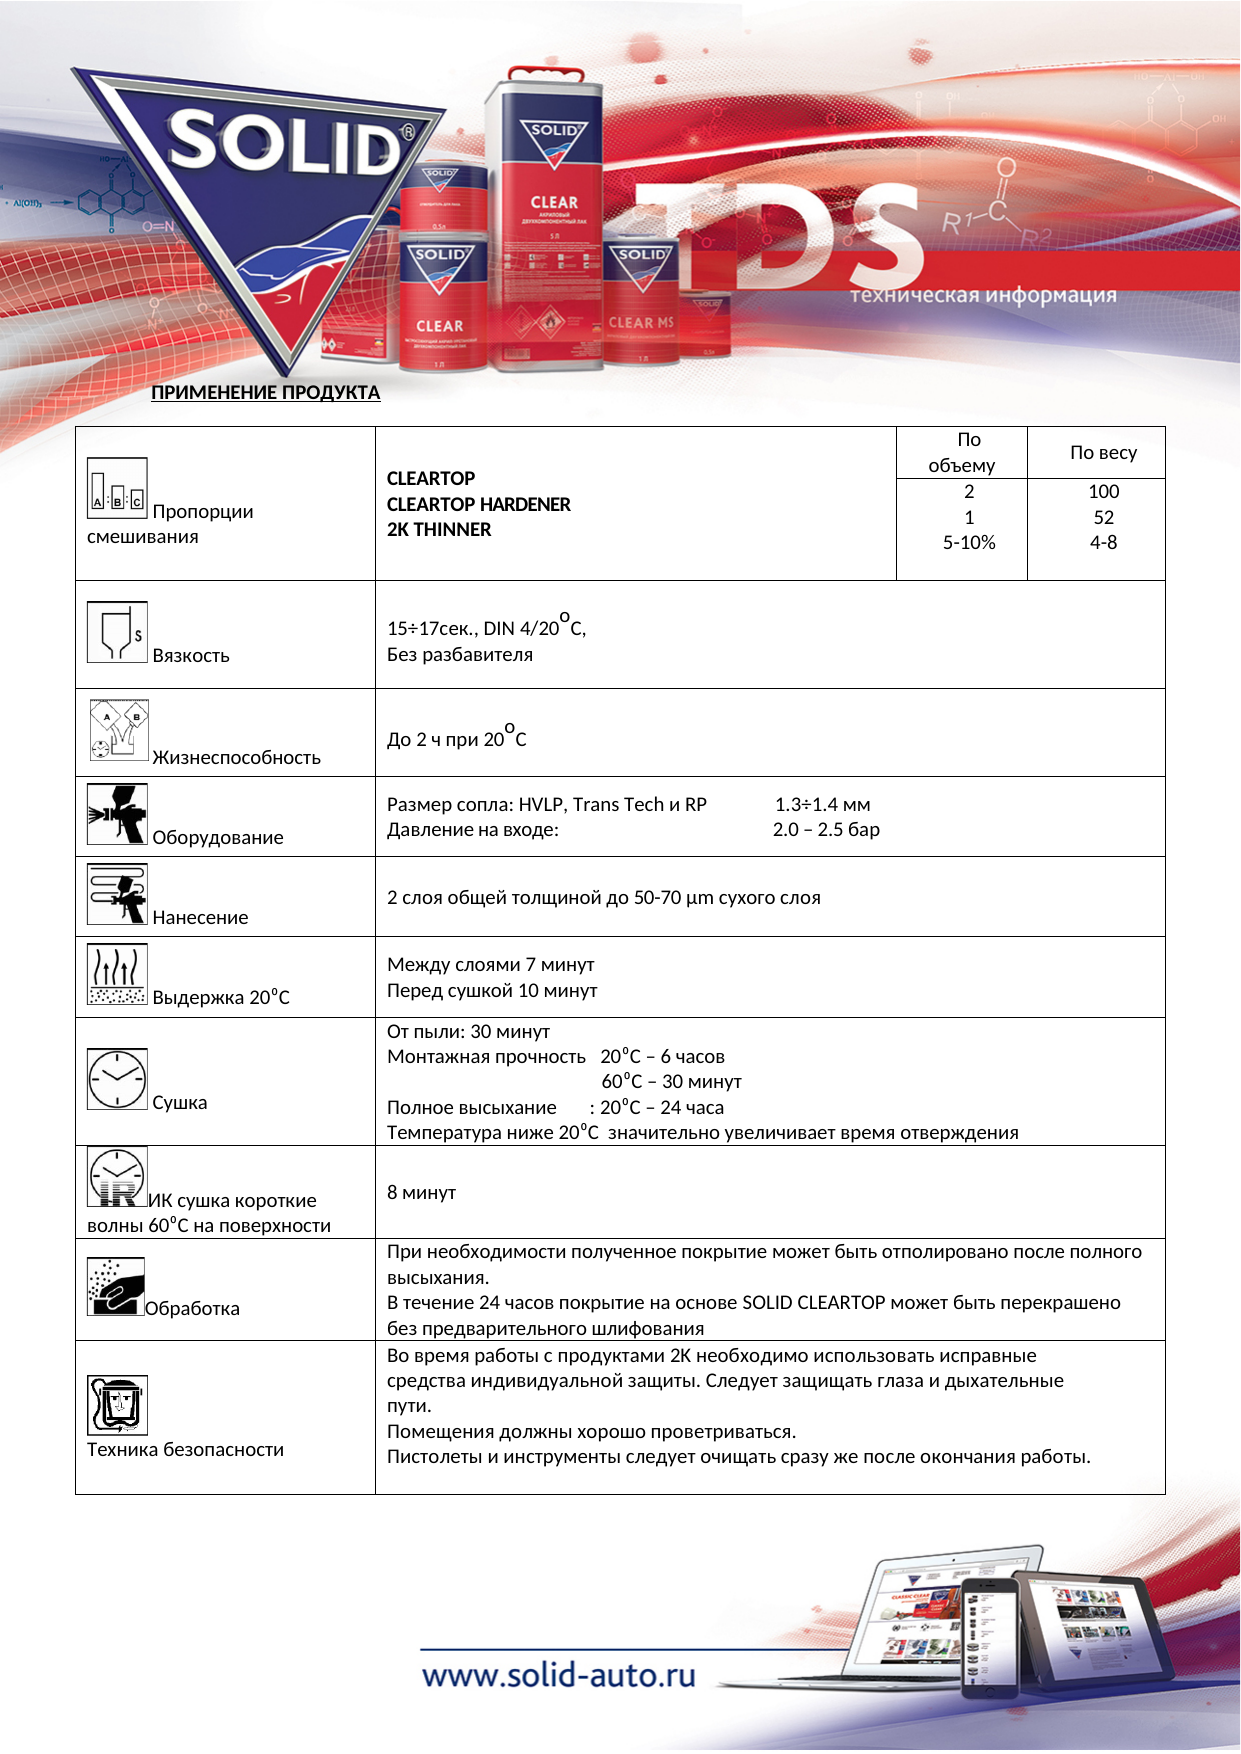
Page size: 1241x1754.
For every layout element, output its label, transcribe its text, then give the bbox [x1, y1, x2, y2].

table_cell ИК сушка короткие волны 60⁰С на поверхности [76, 1146, 375, 1238]
table_cell Техника безопасности [76, 1341, 375, 1494]
table_cell Выдержка 20⁰С [76, 937, 375, 1017]
table_cell Во время работы с продуктами 2K необходимо использовать исправные средства индивидуальной защиты. Следует защищать глаза и дыхательные пути. Помещения должны хорошо проветриваться. Пистолеты и инструменты следует очищать сразу же после окончания работы. [376, 1341, 1165, 1494]
table_cell Обработка [76, 1239, 375, 1340]
table_cell 15÷17сек., DIN 4/20oC, Без разбавителя [376, 581, 1165, 688]
table_header По объему [897, 427, 1027, 477]
table_header CLEARTOP CLEARTOP HARDENER 2K THINNER [376, 427, 896, 580]
table_cell Оборудование [76, 777, 375, 856]
table_cell Жизнеспособность [76, 689, 375, 776]
table_cell Вязкость [76, 581, 375, 688]
table_cell Между слоями 7 минут Перед сушкой 10 минут [376, 937, 1165, 1017]
table_cell От пыли: 30 минут Монтажная прочность 20⁰С – 6 часов 60⁰С – 30 минут Полное высыхание : 20⁰С – 24 часа Температура ниже 20⁰С значительно увеличивает время отверждения [376, 1018, 1165, 1145]
table_cell При необходимости полученное покрытие может быть отполировано после полного высыхания. В течение 24 часов покрытие на основе SOLID CLEARTOP может быть перекрашено без предварительного шлифования [376, 1239, 1165, 1340]
table_cell 2 слоя общей толщиной до 50-70 µm сухого слоя [376, 857, 1165, 936]
table_cell До 2 ч при 20oC [376, 689, 1165, 776]
table_cell 100 52 4-8 [1028, 479, 1165, 580]
table_cell Нанесение [76, 857, 375, 936]
table_cell Сушка [76, 1018, 375, 1145]
table_cell 2 1 5-10% [897, 479, 1027, 580]
table_header Пропорции смешивания [76, 427, 375, 580]
table_header По весу [1028, 427, 1165, 477]
table_cell Размер сопла: HVLP, Trans Tech и RP 1.3÷1.4 мм Давление на входе: 2.0 – 2.5 бар [376, 777, 1165, 856]
table_cell 8 минут [376, 1146, 1165, 1238]
picture [0, 0, 1241, 1754]
text ПРИМЕНЕНИЕ ПРОДУКТА [75, 379, 1165, 405]
